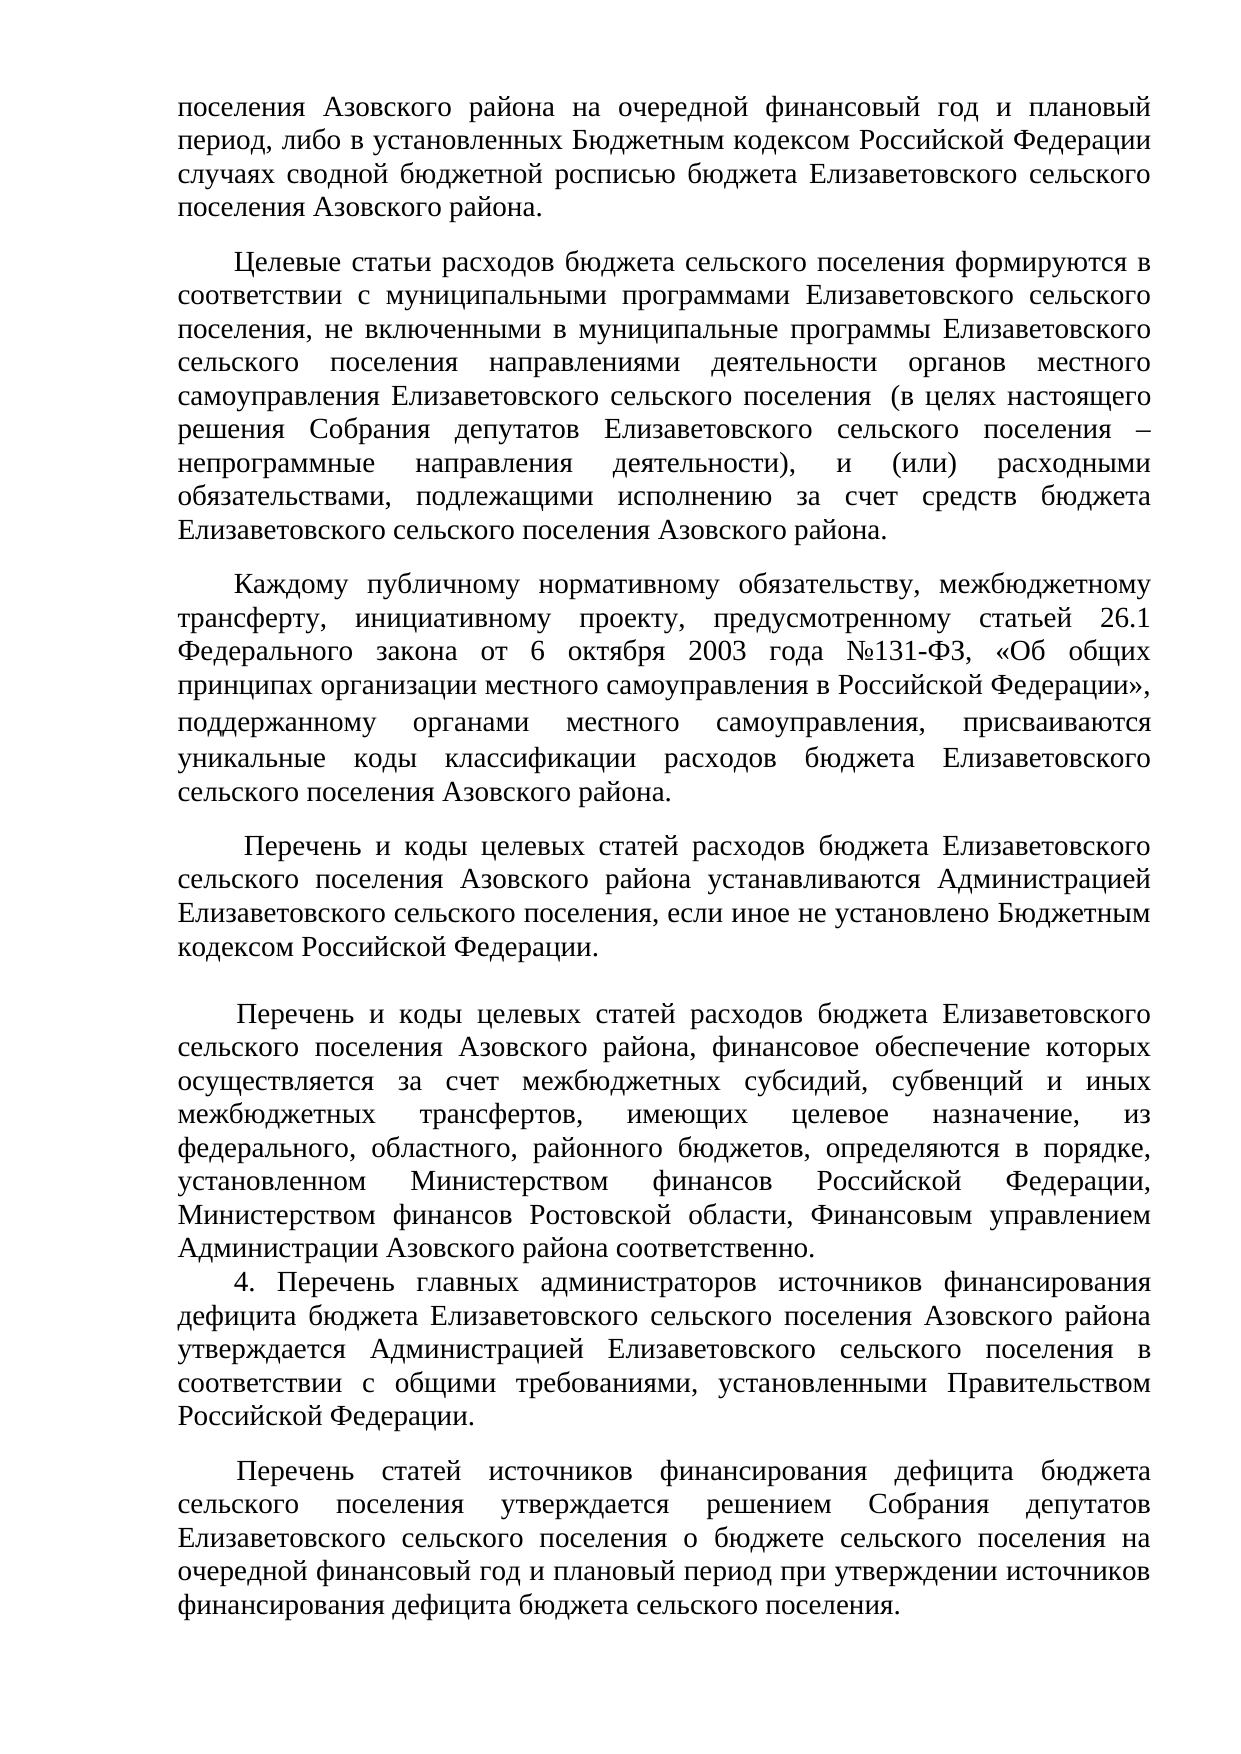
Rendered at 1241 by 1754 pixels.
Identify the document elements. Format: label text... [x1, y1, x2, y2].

text Каждому публичному нормативному обязательству, межбюджетному трансферту, инициативному проекту, предусмотренному статьей 26.1 Федерального закона от 6 октября 2003 года №131-ФЗ, «Об общих принципах организации местного самоуправления в Российской Федерации», поддержанному органами местного самоуправления, присваиваются уникальные коды классификации расходов бюджета Елизаветовского сельского поселения Азовского района. [177, 566, 1152, 807]
text 4. Перечень главных администраторов источников финансирования дефицита бюджета Елизаветовского сельского поселения Азовского района утверждается Администрацией Елизаветовского сельского поселения в соответствии с общими требованиями, установленными Правительством Российской Федерации. [177, 1264, 1152, 1432]
text Перечень статей источников финансирования дефицита бюджета сельского поселения утверждается решением Собрания депутатов Елизаветовского сельского поселения о бюджете сельского поселения на очередной финансовый год и плановый период при утверждении источников финансирования дефицита бюджета сельского поселения. [177, 1453, 1152, 1620]
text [177, 89, 1152, 223]
text Перечень и коды целевых статей расходов бюджета Елизаветовского сельского поселения Азовского района устанавливаются Администрацией Елизаветовского сельского поселения, если иное не установлено Бюджетным кодексом Российской Федерации. [177, 828, 1152, 962]
text Целевые статьи расходов бюджета сельского поселения формируются в соответствии с муниципальными программами Елизаветовского сельского поселения, не включенными в муниципальные программы Елизаветовского сельского поселения направлениями деятельности органов местного самоуправления Елизаветовского сельского поселения (в целях настоящего решения Собрания депутатов Елизаветовского сельского поселения – непрограммные направления деятельности), и (или) расходными обязательствами, подлежащими исполнению за счет средств бюджета Елизаветовского сельского поселения Азовского района. [177, 244, 1152, 546]
text Перечень и коды целевых статей расходов бюджета Елизаветовского сельского поселения Азовского района, финансовое обеспечение которых осуществляется за счет межбюджетных субсидий, субвенций и иных межбюджетных трансфертов, имеющих целевое назначение, из федерального, областного, районного бюджетов, определяются в порядке, установленном Министерством финансов Российской Федерации, Министерством финансов Ростовской области, Финансовым управлением Администрации Азовского района соответственно. [177, 996, 1152, 1264]
